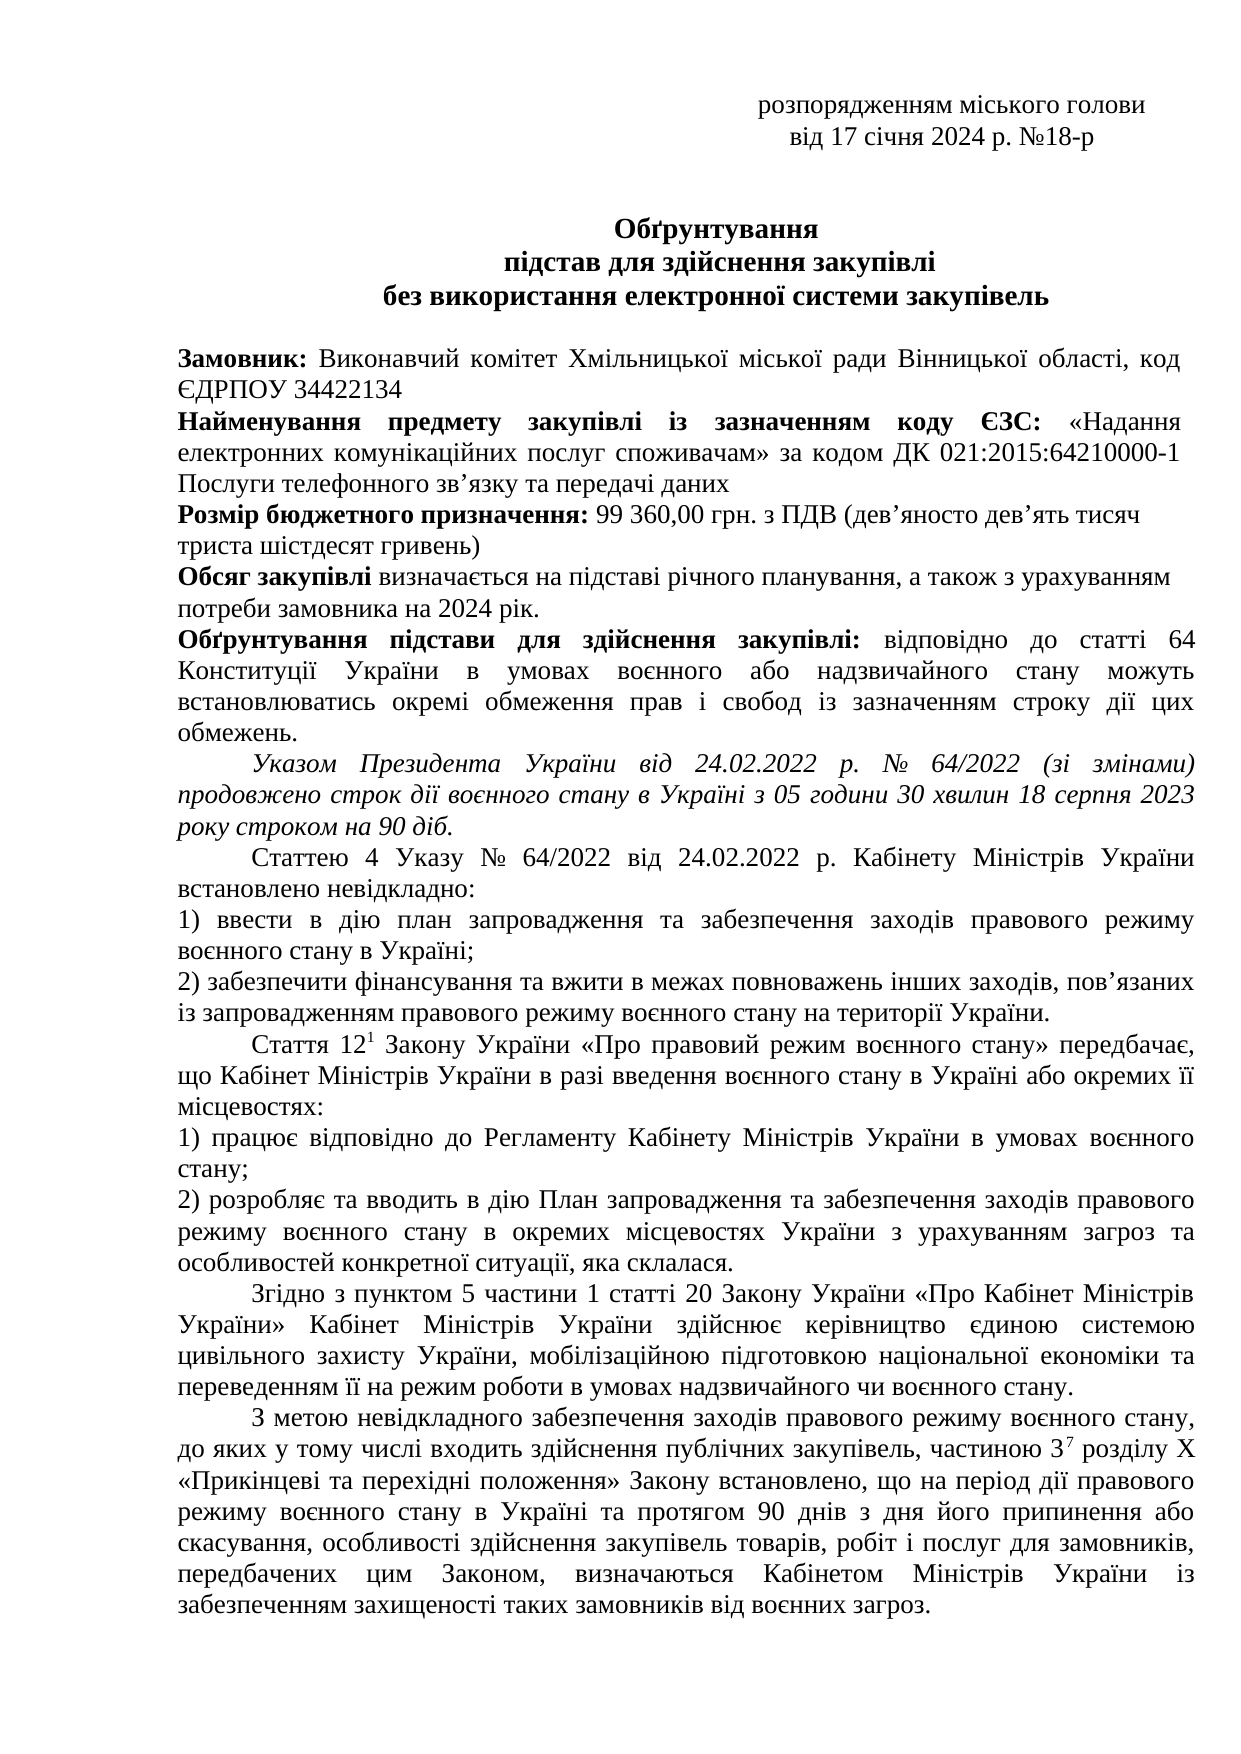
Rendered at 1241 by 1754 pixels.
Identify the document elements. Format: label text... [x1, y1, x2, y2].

text Згідно з пунктом 5 частини 1 статті 20 Закону України «Про Кабінет Міністрів України» Кабінет Міністрів України здійснює керівництво єдиною системою цивільного захисту України, мобілізаційною підготовкою національної економіки та переведенням її на режим роботи в умовах надзвичайного чи воєнного стану. [177, 1277, 1196, 1401]
text Стаття 121 Закону України «Про правовий режим воєнного стану» передбачає, що Кабінет Міністрів України в разі введення воєнного стану в Україні або окремих її місцевостях: [177, 1028, 1196, 1121]
text Розмір бюджетного призначення: 99 360,00 грн. з ПДВ (дев’яносто дев’ять тисяч триста шістдесят гривень) [177, 498, 1181, 561]
text 1) ввести в дію план запровадження та забезпечення заходів правового режиму воєнного стану в Україні; [177, 903, 1196, 965]
text підстав для здійснення закупівлі [177, 244, 1181, 278]
text Статтею 4 Указу № 64/2022 від 24.02.2022 р. Кабінету Міністрів України встановлено невідкладно: [177, 841, 1196, 903]
text 2) забезпечити фінансування та вжити в межах повноважень інших заходів, пов’язаних із запровадженням правового режиму воєнного стану на території України. [177, 965, 1196, 1028]
text З метою невідкладного забезпечення заходів правового режиму воєнного стану, до яких у тому числі входить здійснення публічних закупівель, частиною 37 розділу X «Прикінцеві та перехідні положення» Закону встановлено, що на період дії правового режиму воєнного стану в Україні та протягом 90 днів з дня його припинення або скасування, особливості здійснення закупівель товарів, робіт і послуг для замовників, передбачених цим Законом, визначаються Кабінетом Міністрів України із забезпеченням захищеності таких замовників від воєнних загроз. [177, 1401, 1196, 1619]
text Обґрунтування [177, 211, 1181, 244]
text Указом Президента України від 24.02.2022 р. № 64/2022 (зі змінами) продовжено строк дії воєнного стану в Україні з 05 години 30 хвилин 18 серпня 2023 року строком на 90 діб. [177, 747, 1196, 841]
text Замовник: Виконавчий комітет Хмільницької міської ради Вінницької області, код ЄДРПОУ 34422134 [177, 342, 1181, 405]
text 1) працює відповідно до Регламенту Кабінету Міністрів України в умовах воєнного стану; [177, 1121, 1196, 1183]
text Обґрунтування підстави для здійснення закупівлі: відповідно до статті 64 Конституції України в умовах воєнного або надзвичайного стану можуть встановлюватись окремі обмеження прав і свобод із зазначенням строку дії цих обмежень. [177, 623, 1196, 747]
text 2) розробляє та вводить в дію План запровадження та забезпечення заходів правового режиму воєнного стану в окремих місцевостях України з урахуванням загроз та особливостей конкретної ситуації, яка склалася. [177, 1183, 1196, 1277]
text Найменування предмету закупівлі із зазначенням коду ЄЗС: «Надання електронних комунікаційних послуг споживачам» за кодом ДК 021:2015:64210000-1 Послуги телефонного зв’язку та передачі даних [177, 405, 1181, 498]
text без використання електронної системи закупівель [177, 278, 1181, 311]
text від 17 січня 2024 р. №18-р [177, 120, 1181, 151]
text розпорядженням міського голови [177, 88, 1181, 120]
text Обсяг закупівлі визначається на підставі річного планування, а також з урахуванням потреби замовника на 2024 рік. [177, 561, 1181, 623]
